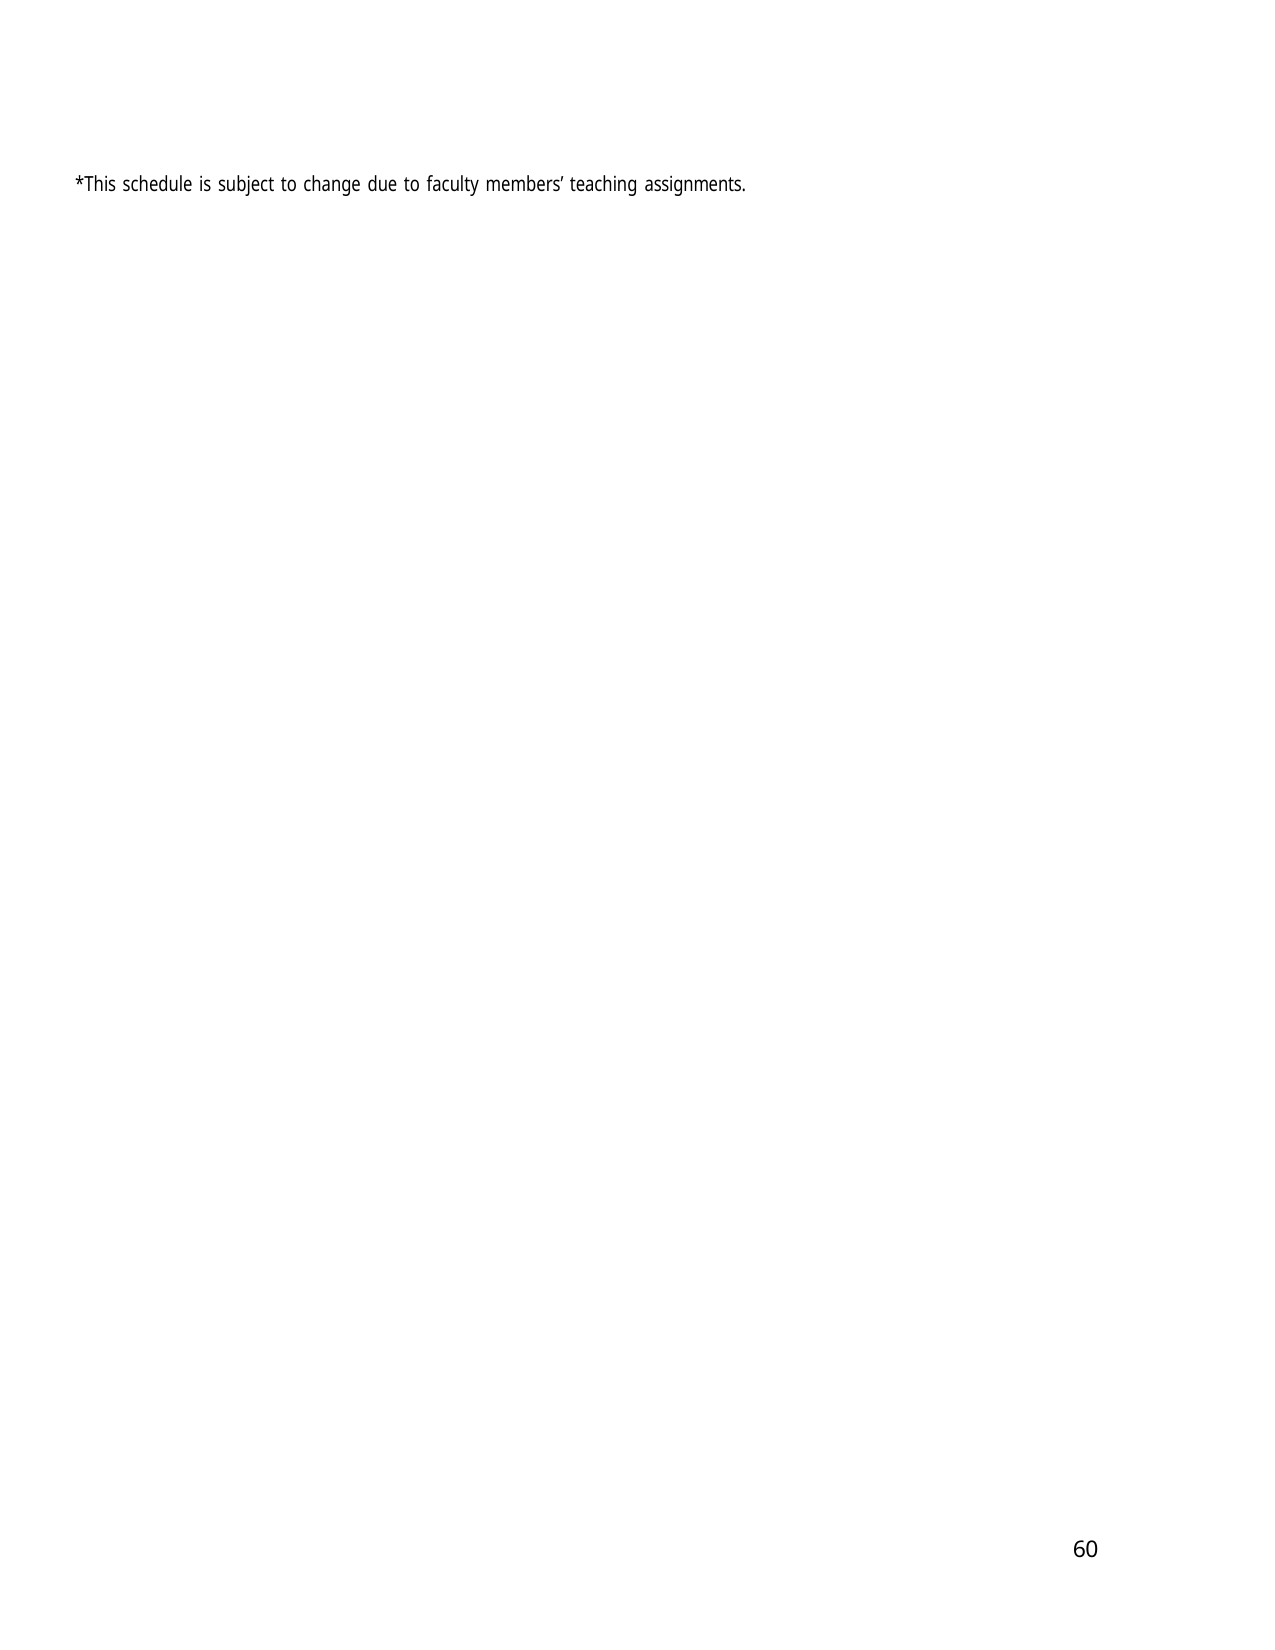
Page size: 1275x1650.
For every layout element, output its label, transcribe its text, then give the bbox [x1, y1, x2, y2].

text *This schedule is subject to change due to faculty members’ teaching assignments. [75, 169, 1269, 197]
